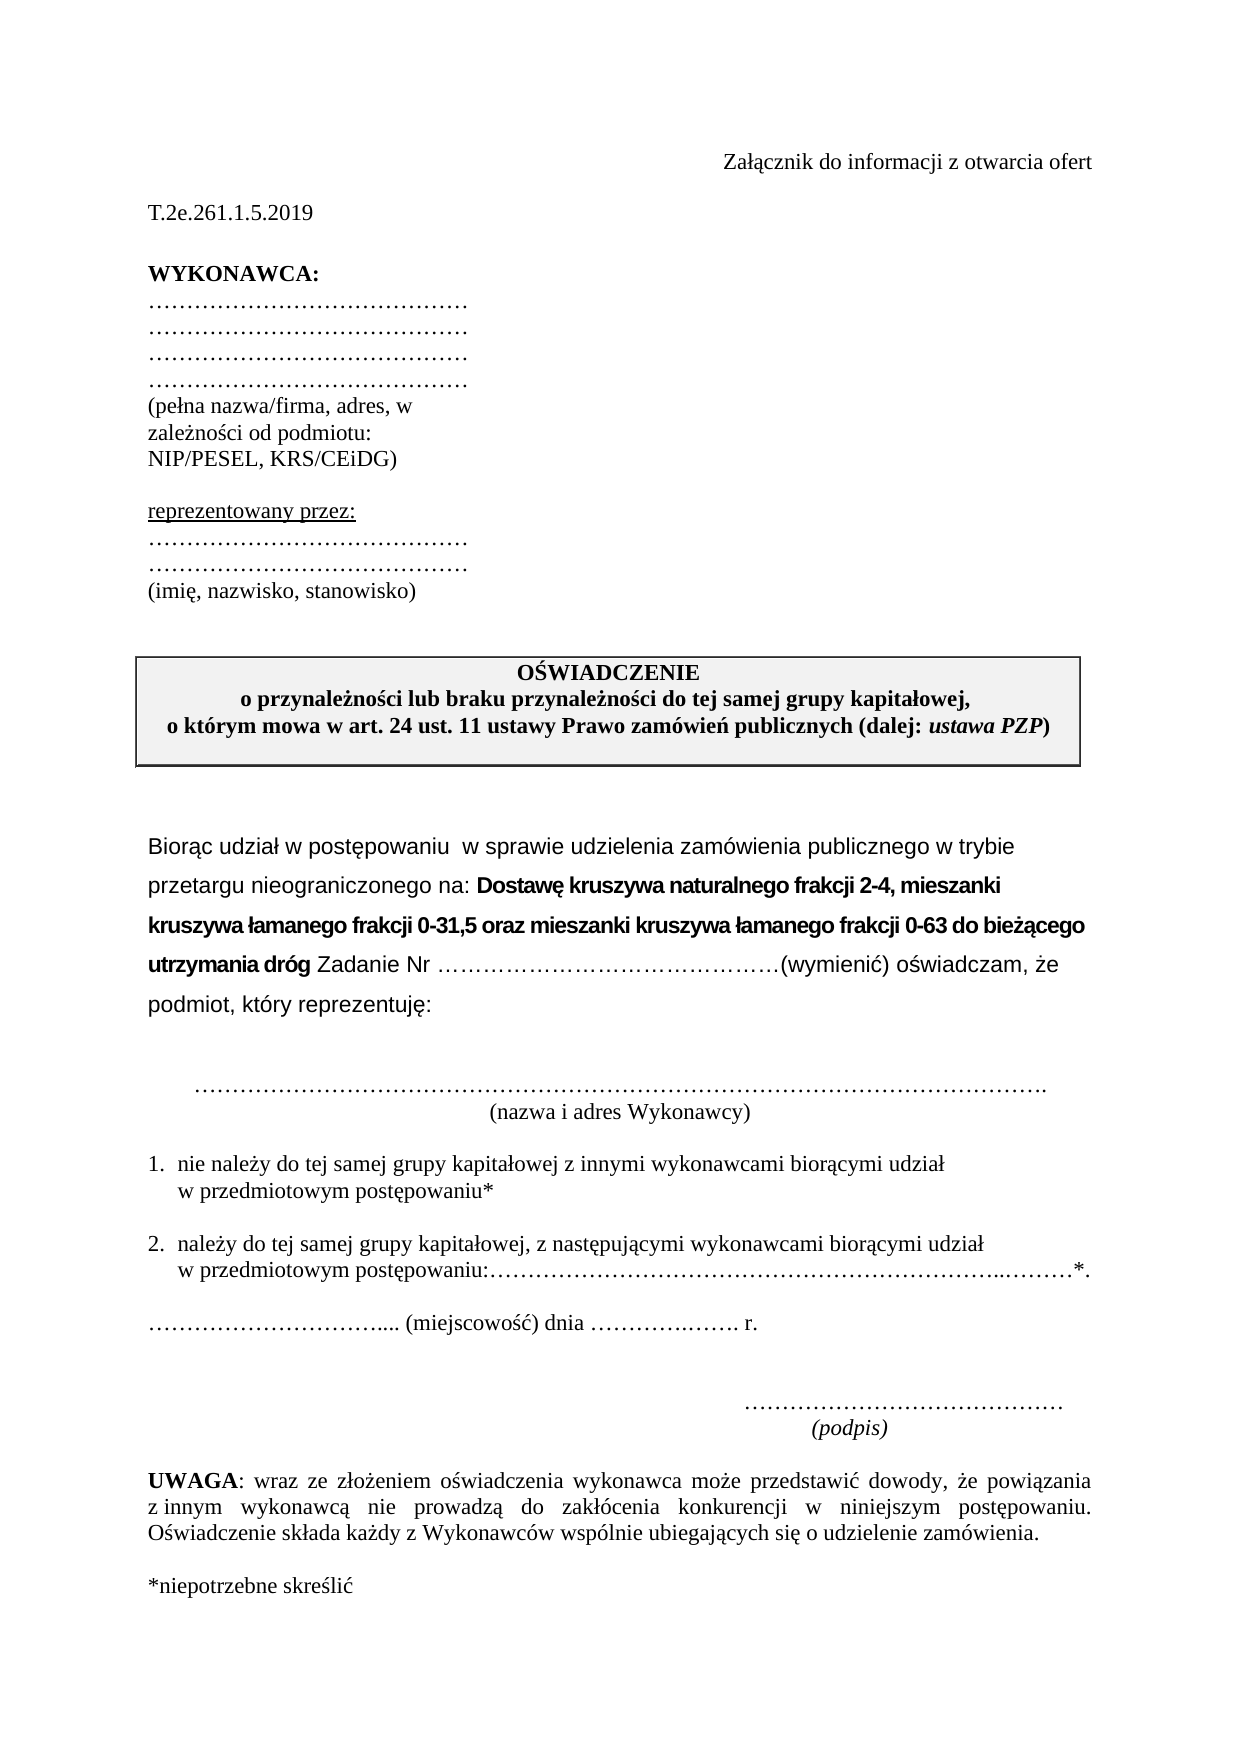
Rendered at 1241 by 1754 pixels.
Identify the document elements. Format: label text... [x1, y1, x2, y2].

text ………………………………………………………………………… [148, 287, 472, 339]
text (podpis) [738, 1414, 1092, 1440]
text ………………………………………………………………………… [148, 524, 472, 577]
text ………………………………………………………………………… [148, 339, 472, 392]
text reprezentowany przez: [148, 498, 1092, 524]
text …………………………………… [148, 1388, 1092, 1414]
table_header OŚWIADCZENIE o przynależności lub braku przynależności do tej samej grupy kapitałowej, o którym mowa w art. 24 ust. 11 ustawy Prawo zamówień publicznych (dalej: ustawa PZP) [138, 659, 1079, 764]
text WYKONAWCA: [148, 260, 1092, 287]
text (pełna nazwa/firma, adres, w zależności od podmiotu: NIP/PESEL, KRS/CEiDG) [148, 392, 472, 471]
text (imię, nazwisko, stanowisko) [148, 577, 472, 603]
text ………………………….... (miejscowość) dnia ………….……. r. [148, 1309, 1092, 1335]
text (nazwa i adres Wykonawcy) [148, 1098, 1092, 1124]
list nie należy do tej samej grupy kapitałowej z innymi wykonawcami biorącymi udział w przedmiotowym postępowaniu* [148, 1151, 1092, 1203]
subtitle Biorąc udział w postępowaniu w sprawie udzielenia zamówienia publicznego w trybie przetargu nieograniczonego na: Dostawę kruszywa naturalnego frakcji 2-4, mieszanki kruszywa łamanego frakcji 0-31,5 oraz mieszanki kruszywa łamanego frakcji 0-63 do bieżącego utrzymania dróg Zadanie Nr ………………………………………(wymienić) oświadczam, że podmiot, który reprezentuję: [148, 833, 1092, 1017]
text Załącznik do informacji z otwarcia ofert [148, 148, 1092, 174]
text UWAGA: wraz ze złożeniem oświadczenia wykonawca może przedstawić dowody, że powiązania z innym wykonawcą nie prowadzą do zakłócenia konkurencji w niniejszym postępowaniu. Oświadczenie składa każdy z Wykonawców wspólnie ubiegających się o udzielenie zamówienia. [148, 1467, 1092, 1546]
text …………………………………………………………………………………………………. [148, 1071, 1092, 1098]
text *niepotrzebne skreślić [148, 1572, 1092, 1598]
title T.2e.261.1.5.2019 [148, 199, 1092, 225]
list należy do tej samej grupy kapitałowej, z następującymi wykonawcami biorącymi udział w przedmiotowym postępowaniu:…………………………………………………………..………*. [148, 1229, 1092, 1282]
